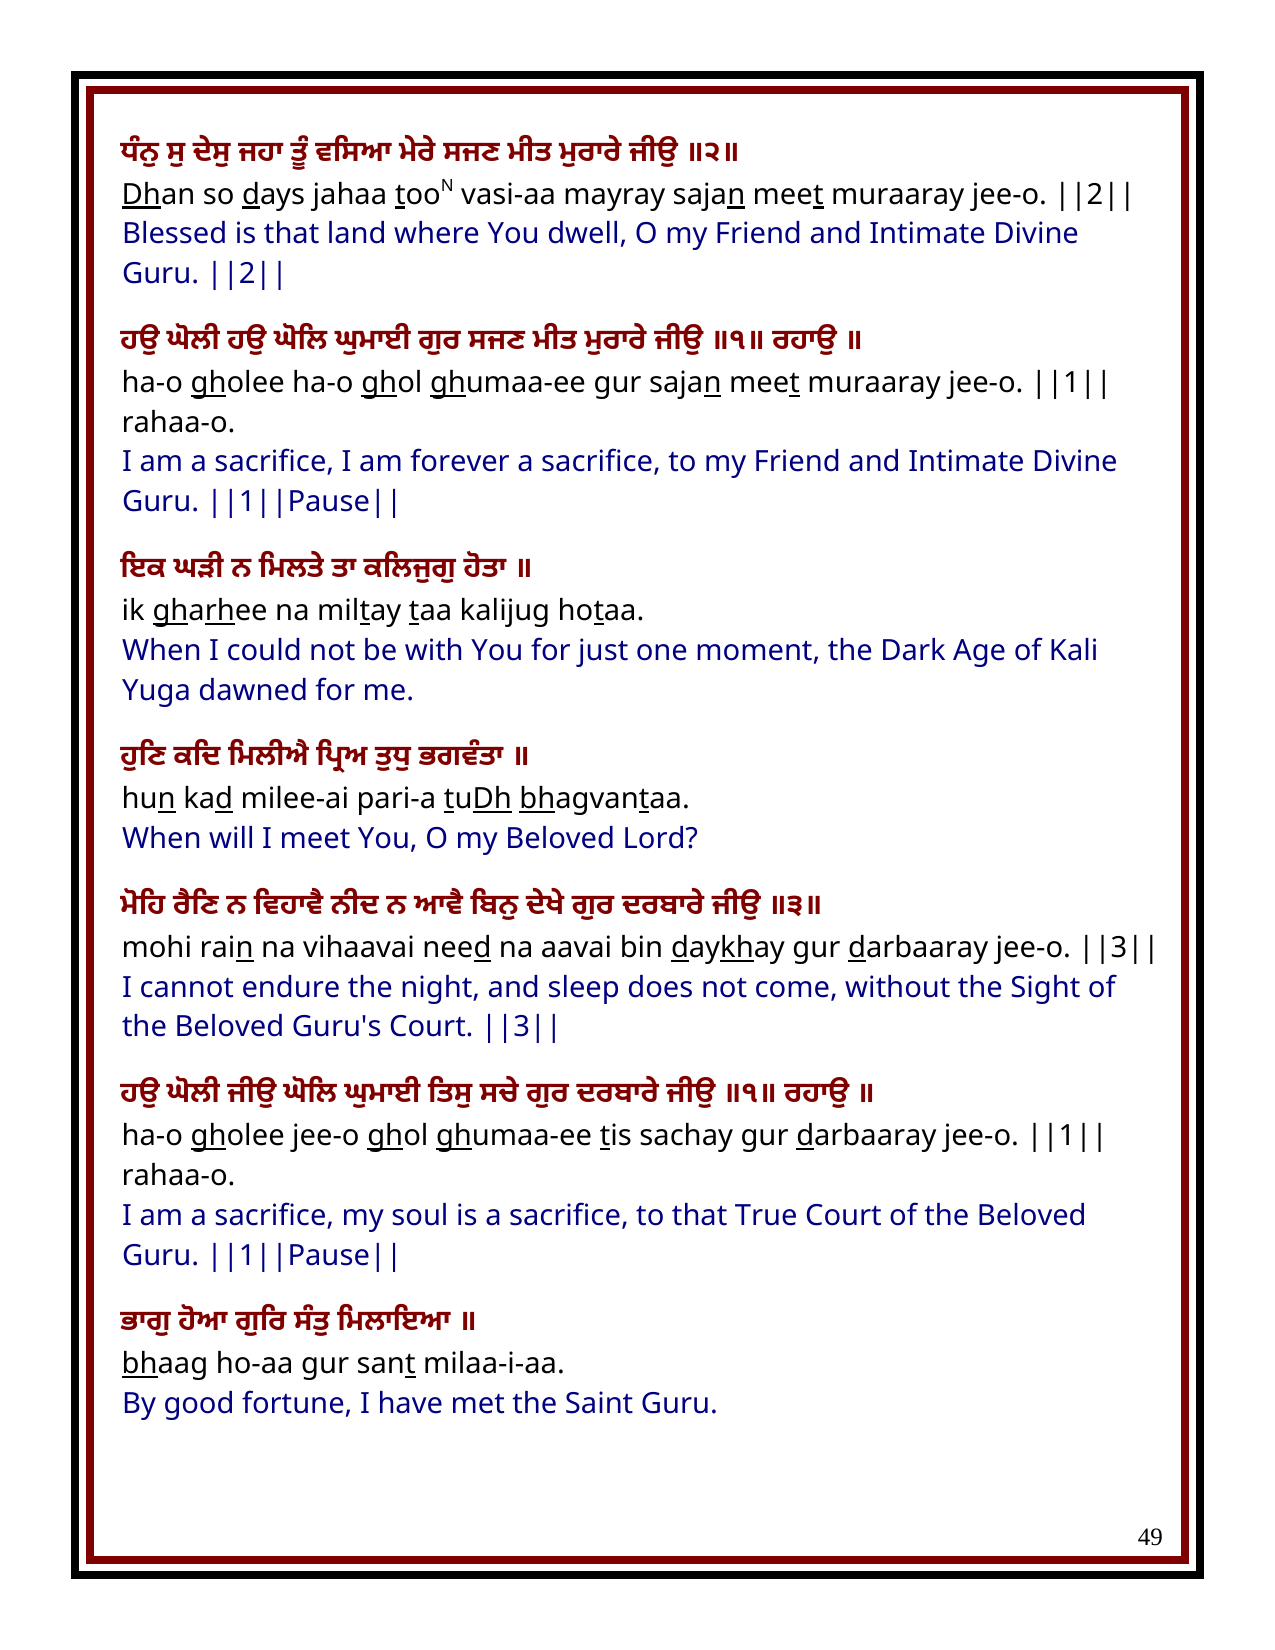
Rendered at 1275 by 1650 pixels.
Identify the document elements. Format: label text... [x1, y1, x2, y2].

text ਹਉ ਘੋਲੀ ਹਉ ਘੋਲਿ ਘੁਮਾਈ ਗੁਰ ਸਜਣ ਮੀਤ ਮੁਰਾਰੇ ਜੀਉ ॥੧॥ ਰਹਾਉ ॥ [112, 323, 1162, 361]
text When I could not be with You for just one moment, the Dark Age of Kali Yuga dawned for me. [122, 629, 1162, 708]
text ha-o gholee ha-o ghol ghumaa-ee gur sajan meet muraaray jee-o. ||1|| rahaa-o. [121, 361, 1162, 441]
text ਮੋਹਿ ਰੈਣਿ ਨ ਵਿਹਾਵੈ ਨੀਦ ਨ ਆਵੈ ਬਿਨੁ ਦੇਖੇ ਗੁਰ ਦਰਬਾਰੇ ਜੀਉ ॥੩॥ [112, 888, 1162, 926]
text ik gharhee na miltay taa kalijug hotaa. [121, 589, 1162, 629]
text I am a sacrifice, my soul is a sacrifice, to that True Court of the Beloved Guru. ||1||Pause|| [122, 1194, 1162, 1273]
text Blessed is that land where You dwell, O my Friend and Intimate Divine Guru. ||2|| [122, 213, 1162, 292]
text ha-o gholee jee-o ghol ghumaa-ee tis sachay gur darbaaray jee-o. ||1|| rahaa-o. [121, 1115, 1162, 1194]
text I cannot endure the night, and sleep does not come, without the Sight of the Beloved Guru's Court. ||3|| [122, 966, 1162, 1045]
text ਧੰਨੁ ਸੁ ਦੇਸੁ ਜਹਾ ਤੂੰ ਵਸਿਆ ਮੇਰੇ ਸਜਣ ਮੀਤ ਮੁਰਾਰੇ ਜੀਉ ॥੨॥ [112, 135, 1162, 173]
text ਇਕ ਘੜੀ ਨ ਮਿਲਤੇ ਤਾ ਕਲਿਜੁਗੁ ਹੋਤਾ ॥ [112, 551, 1162, 589]
text mohi rain na vihaavai need na aavai bin daykhay gur darbaaray jee-o. ||3|| [121, 926, 1162, 966]
text ਹੁਣਿ ਕਦਿ ਮਿਲੀਐ ਪ੍ਰਿਅ ਤੁਧੁ ਭਗਵੰਤਾ ॥ [112, 740, 1162, 778]
text When will I meet You, O my Beloved Lord? [122, 817, 1162, 857]
text ਭਾਗੁ ਹੋਆ ਗੁਰਿ ਸੰਤੁ ਮਿਲਾਇਆ ॥ [112, 1305, 1162, 1343]
text ਹਉ ਘੋਲੀ ਜੀਉ ਘੋਲਿ ਘੁਮਾਈ ਤਿਸੁ ਸਚੇ ਗੁਰ ਦਰਬਾਰੇ ਜੀਉ ॥੧॥ ਰਹਾਉ ॥ [112, 1077, 1162, 1115]
text Dhan so days jahaa tooN vasi-aa mayray sajan meet muraaray jee-o. ||2|| [121, 173, 1162, 213]
text bhaag ho-aa gur sant milaa-i-aa. [121, 1343, 1162, 1382]
text I am a sacrifice, I am forever a sacrifice, to my Friend and Intimate Divine Guru. ||1||Pause|| [122, 441, 1162, 520]
text hun kad milee-ai pari-a tuDh bhagvantaa. [121, 778, 1162, 817]
text By good fortune, I have met the Saint Guru. [122, 1382, 1162, 1422]
